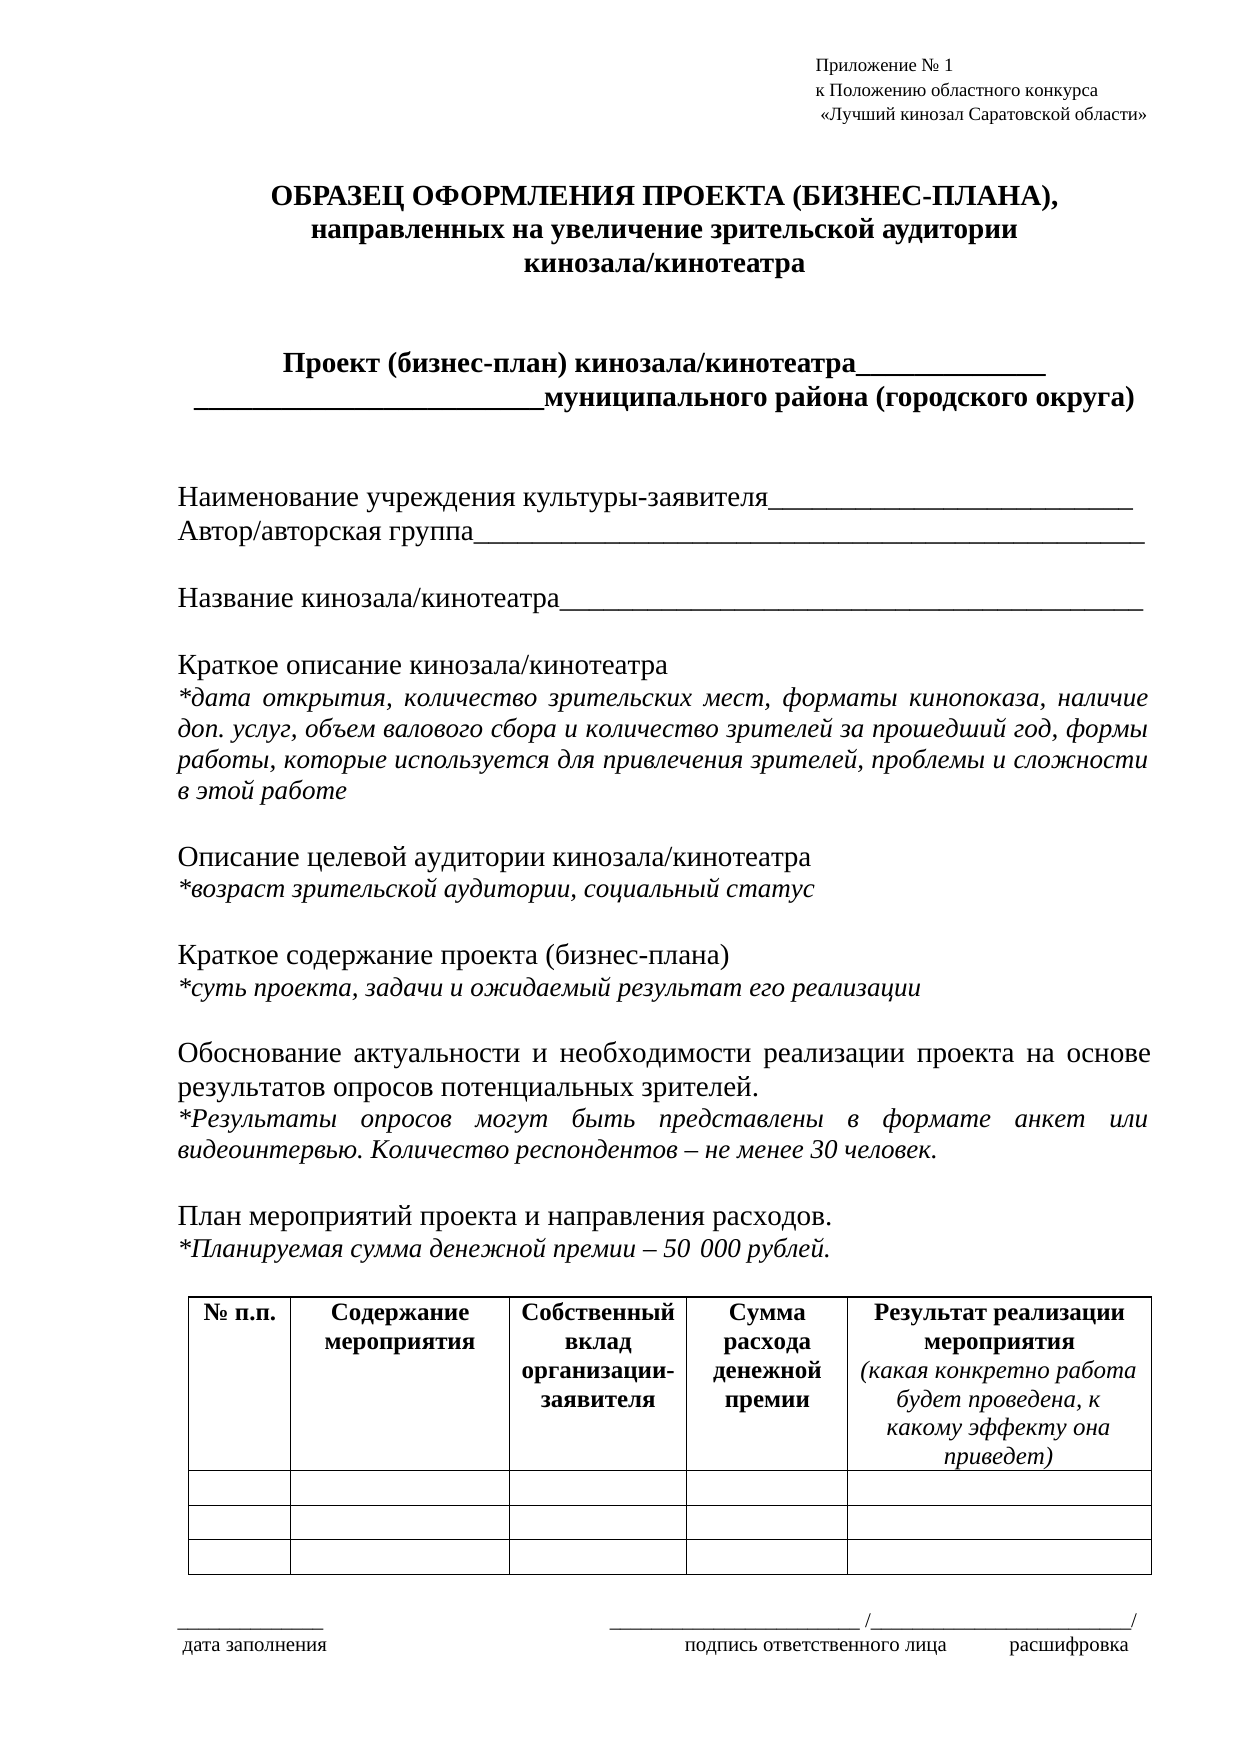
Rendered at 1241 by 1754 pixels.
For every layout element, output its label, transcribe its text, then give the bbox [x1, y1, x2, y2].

text направленных на увеличение зрительской аудитории кинозала/кинотеатра [177, 211, 1152, 278]
text Приложение № 1 [753, 54, 1152, 75]
table_cell [510, 1471, 686, 1504]
table_cell [848, 1506, 1151, 1539]
table_header Собственный вклад организации-заявителя [510, 1298, 686, 1470]
text ________________________муниципального района (городского округа) [177, 379, 1152, 412]
table_cell [848, 1540, 1151, 1574]
table_header Сумма расхода денежной премии [687, 1298, 847, 1470]
table_cell [189, 1471, 290, 1504]
text ______________ ________________________ /_________________________/ [177, 1608, 1152, 1632]
text Название кинозала/кинотеатра________________________________________ [177, 580, 1152, 614]
table_cell [687, 1540, 847, 1574]
table_cell [189, 1540, 290, 1574]
text *возраст зрительской аудитории, социальный статус [177, 872, 1152, 903]
text *дата открытия, количество зрительских мест, форматы кинопоказа, наличие доп. услуг, объем валового сбора и количество зрителей за прошедший год, формы работы, которые используется для привлечения зрителей, проблемы и сложности в этой работе [177, 681, 1152, 805]
text Наименование учреждения культуры-заявителя_________________________ [177, 479, 1152, 513]
table_header Содержание мероприятия [291, 1298, 509, 1470]
text *Планируемая сумма денежной премии – 50 000 рублей. [177, 1232, 1152, 1263]
text Краткое содержание проекта (бизнес-плана) [177, 937, 1152, 971]
text Автор/авторская группа______________________________________________ [177, 513, 1152, 547]
table_header Результат реализации мероприятия (какая конкретно работа будет проведена, к какому эффекту она приведет) [848, 1298, 1151, 1470]
text ОБРАЗЕЦ ОФОРМЛЕНИЯ ПРОЕКТА (БИЗНЕС-ПЛАНА), [177, 178, 1152, 211]
text к Положению областного конкурса [753, 78, 1152, 100]
text *Результаты опросов могут быть представлены в формате анкет или видеоинтервью. Количество респондентов – не менее 30 человек. [177, 1102, 1152, 1165]
table_cell [510, 1540, 686, 1574]
table_cell [189, 1506, 290, 1539]
table_header № п.п. [189, 1298, 290, 1470]
table_cell [848, 1471, 1151, 1504]
table_cell [687, 1471, 847, 1504]
table_cell [291, 1540, 509, 1574]
table_cell [510, 1506, 686, 1539]
text «Лучший кинозал Саратовской области» [753, 103, 1152, 125]
text Краткое описание кинозала/кинотеатра [177, 647, 1152, 681]
text Описание целевой аудитории кинозала/кинотеатра [177, 839, 1152, 872]
text Проект (бизнес-план) кинозала/кинотеатра_____________ [177, 345, 1152, 379]
table_cell [291, 1506, 509, 1539]
text *суть проекта, задачи и ожидаемый результат его реализации [177, 971, 1152, 1002]
table_cell [687, 1506, 847, 1539]
text дата заполнения подпись ответственного лица расшифровка [177, 1632, 1152, 1656]
text Обоснование актуальности и необходимости реализации проекта на основе результатов опросов потенциальных зрителей. [177, 1035, 1152, 1102]
text План мероприятий проекта и направления расходов. [177, 1198, 1152, 1232]
table_cell [291, 1471, 509, 1504]
